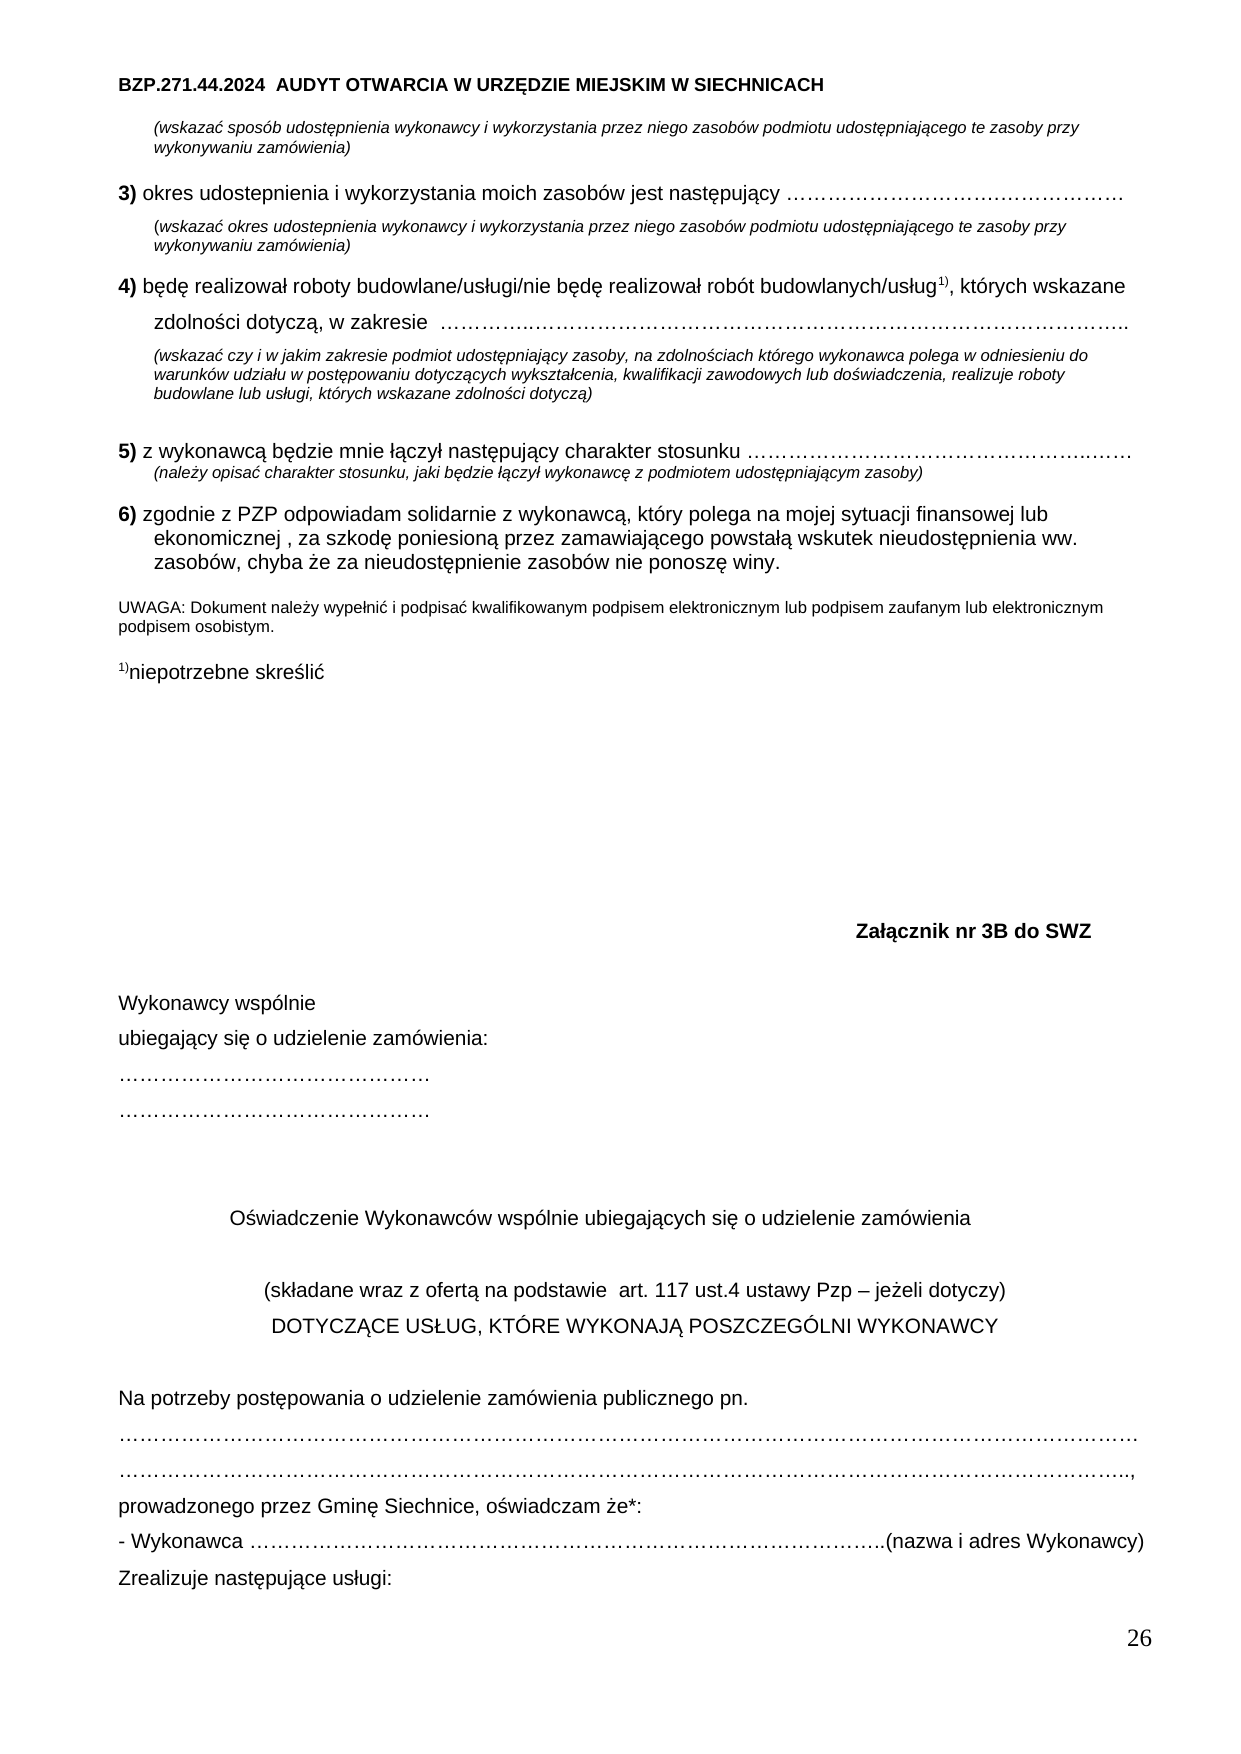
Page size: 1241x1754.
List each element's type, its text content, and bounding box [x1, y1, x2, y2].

list będę realizował roboty budowlane/usługi/nie będę realizował robót budowlanych/usług1), których wskazane zdolności dotyczą, w zakresie …………..………………………………………………………………………….. [118, 274, 1152, 334]
text UWAGA: Dokument należy wypełnić i podpisać kwalifikowanym podpisem elektronicznym lub podpisem zaufanym lub elektronicznym podpisem osobistym. [118, 597, 1152, 636]
text ……………………………………… [118, 1062, 1152, 1086]
text Wykonawcy wspólnie [118, 990, 1152, 1014]
text (należy opisać charakter stosunku, jaki będzie łączył wykonawcę z podmiotem udostępniającym zasoby) [153, 463, 1152, 482]
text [118, 1529, 1152, 1553]
text Na potrzeby postępowania o udzielenie zamówienia publicznego pn. ………………………………………………………………………………………………………………………………………………………………………………………………………………………………………………………………….., [118, 1386, 1152, 1481]
text prowadzonego przez Gminę Siechnice, oświadczam że*: [118, 1493, 1152, 1517]
text Oświadczenie Wykonawców wspólnie ubiegających się o udzielenie zamówienia [118, 1206, 1152, 1230]
text (wskazać sposób udostępnienia wykonawcy i wykorzystania przez niego zasobów podmiotu udostępniającego te zasoby przy wykonywaniu zamówienia) [153, 118, 1152, 157]
text (składane wraz z ofertą na podstawie art. 117 ust.4 ustawy Pzp – jeżeli dotyczy) [118, 1278, 1152, 1302]
text DOTYCZĄCE USŁUG, KTÓRE WYKONAJĄ POSZCZEGÓLNI WYKONAWCY [118, 1314, 1152, 1338]
text Zrealizuje następujące usługi: [118, 1565, 1152, 1589]
list zgodnie z PZP odpowiadam solidarnie z wykonawcą, który polega na mojej sytuacji finansowej lub ekonomicznej , za szkodę poniesioną przez zamawiającego powstałą wskutek nieudostępnienia ww. zasobów, chyba że za nieudostępnienie zasobów nie ponoszę winy. [118, 502, 1152, 597]
list okres udostepnienia i wykorzystania moich zasobów jest następujący ………………………….……………… [118, 181, 1152, 204]
text 1)niepotrzebne skreślić [118, 660, 1152, 684]
text (wskazać okres udostepnienia wykonawcy i wykorzystania przez niego zasobów podmiotu udostępniającego te zasoby przy wykonywaniu zamówienia) [153, 216, 1152, 255]
text ubiegający się o udzielenie zamówienia: [118, 1026, 1152, 1050]
text ……………………………………… [118, 1098, 1152, 1122]
list z wykonawcą będzie mnie łączył następujący charakter stosunku …………………………………………..…… [118, 439, 1152, 463]
text (wskazać czy i w jakim zakresie podmiot udostępniający zasoby, na zdolnościach którego wykonawca polega w odniesieniu do warunków udziału w postępowaniu dotyczących wykształcenia, kwalifikacji zawodowych lub doświadczenia, realizuje roboty budowlane lub usługi, których wskazane zdolności dotyczą) [153, 346, 1152, 403]
text Załącznik nr 3B do SWZ [856, 918, 1152, 942]
